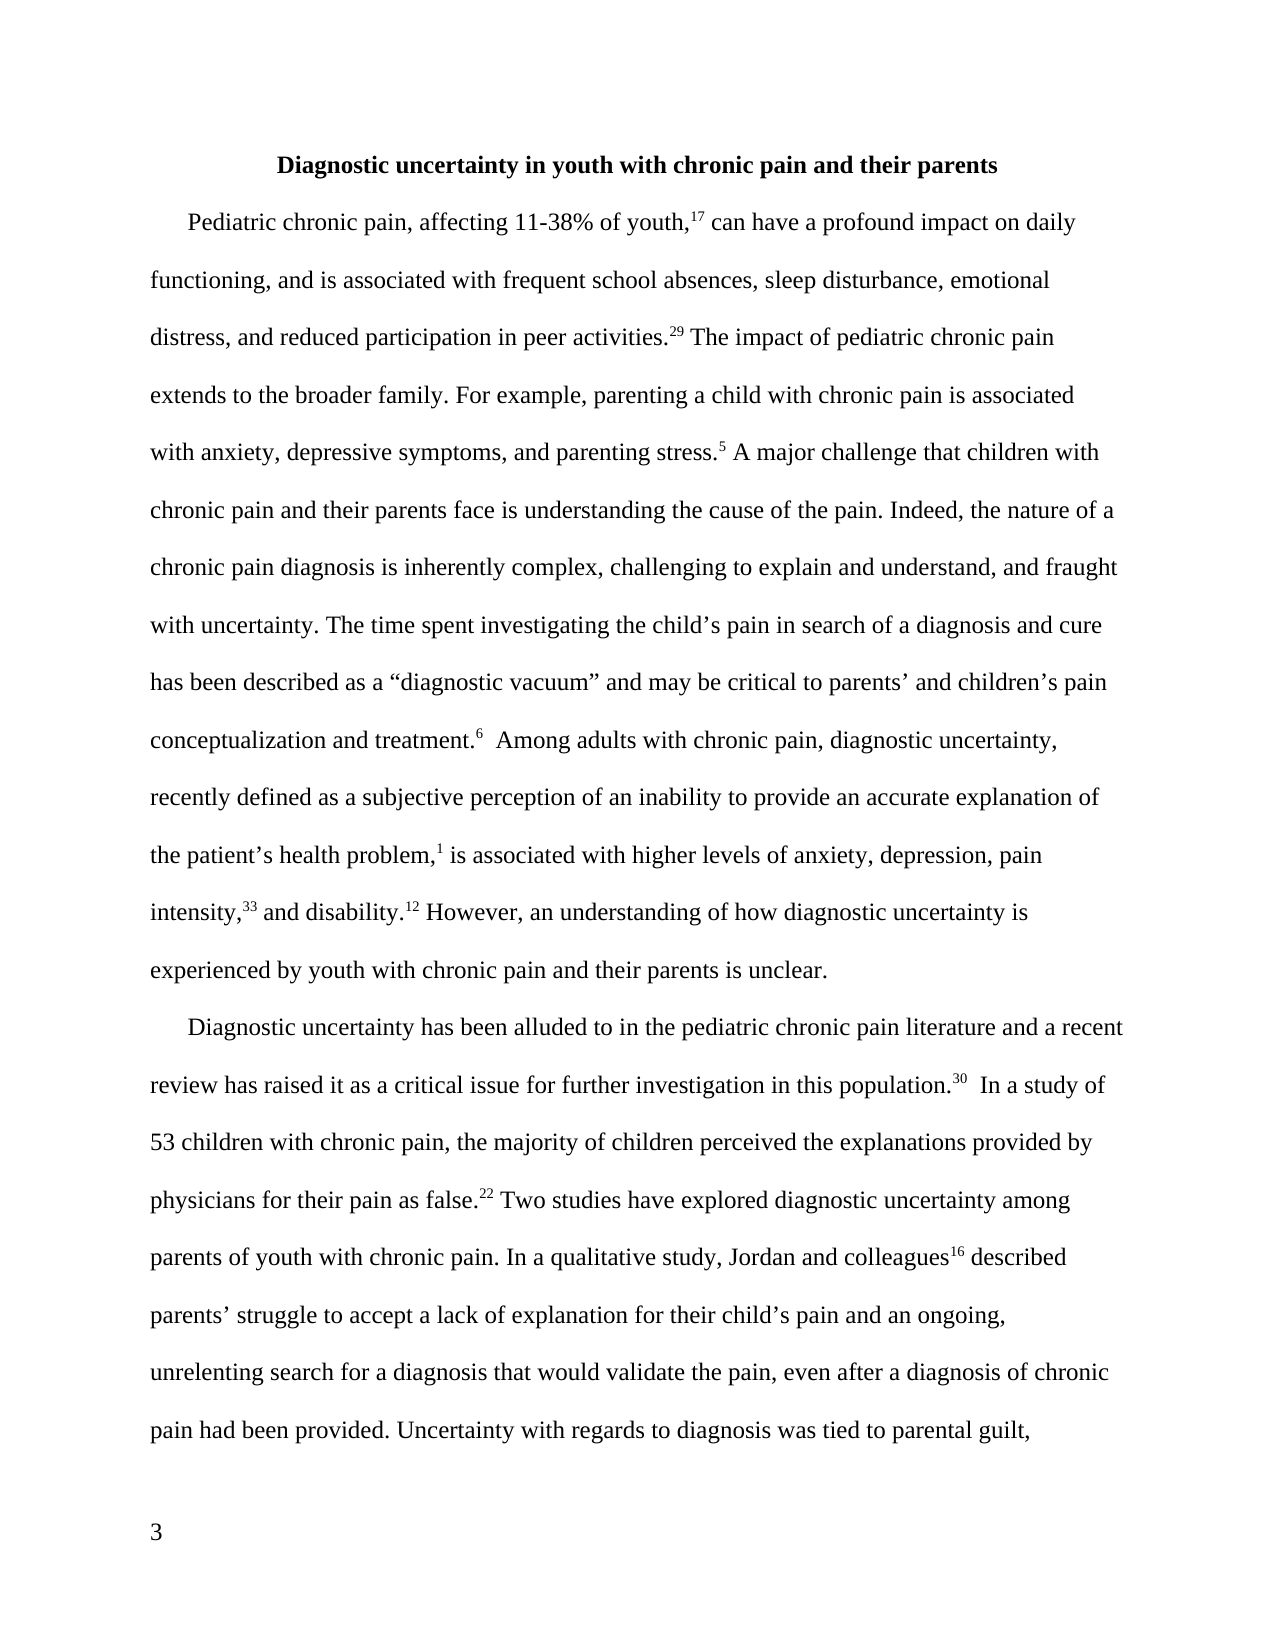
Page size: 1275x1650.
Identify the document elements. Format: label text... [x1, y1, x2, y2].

text Pediatric chronic pain, affecting 11-38% of youth,17 can have a profound impact on daily functioning, and is associated with frequent school absences, sleep disturbance, emotional distress, and reduced participation in peer activities.29 The impact of pediatric chronic pain extends to the broader family. For example, parenting a child with chronic pain is associated with anxiety, depressive symptoms, and parenting stress.5 A major challenge that children with chronic pain and their parents face is understanding the cause of the pain. Indeed, the nature of a chronic pain diagnosis is inherently complex, challenging to explain and understand, and fraught with uncertainty. The time spent investigating the child’s pain in search of a diagnosis and cure has been described as a “diagnostic vacuum” and may be critical to parents’ and children’s pain conceptualization and treatment.6 Among adults with chronic pain, diagnostic uncertainty, recently defined as a subjective perception of an inability to provide an accurate explanation of the patient’s health problem,1 is associated with higher levels of anxiety, depression, pain intensity,33 and disability.12 However, an understanding of how diagnostic uncertainty is experienced by youth with chronic pain and their parents is unclear. [150, 207, 1125, 984]
text Diagnostic uncertainty in youth with chronic pain and their parents [150, 150, 1125, 179]
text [150, 1012, 1125, 1444]
